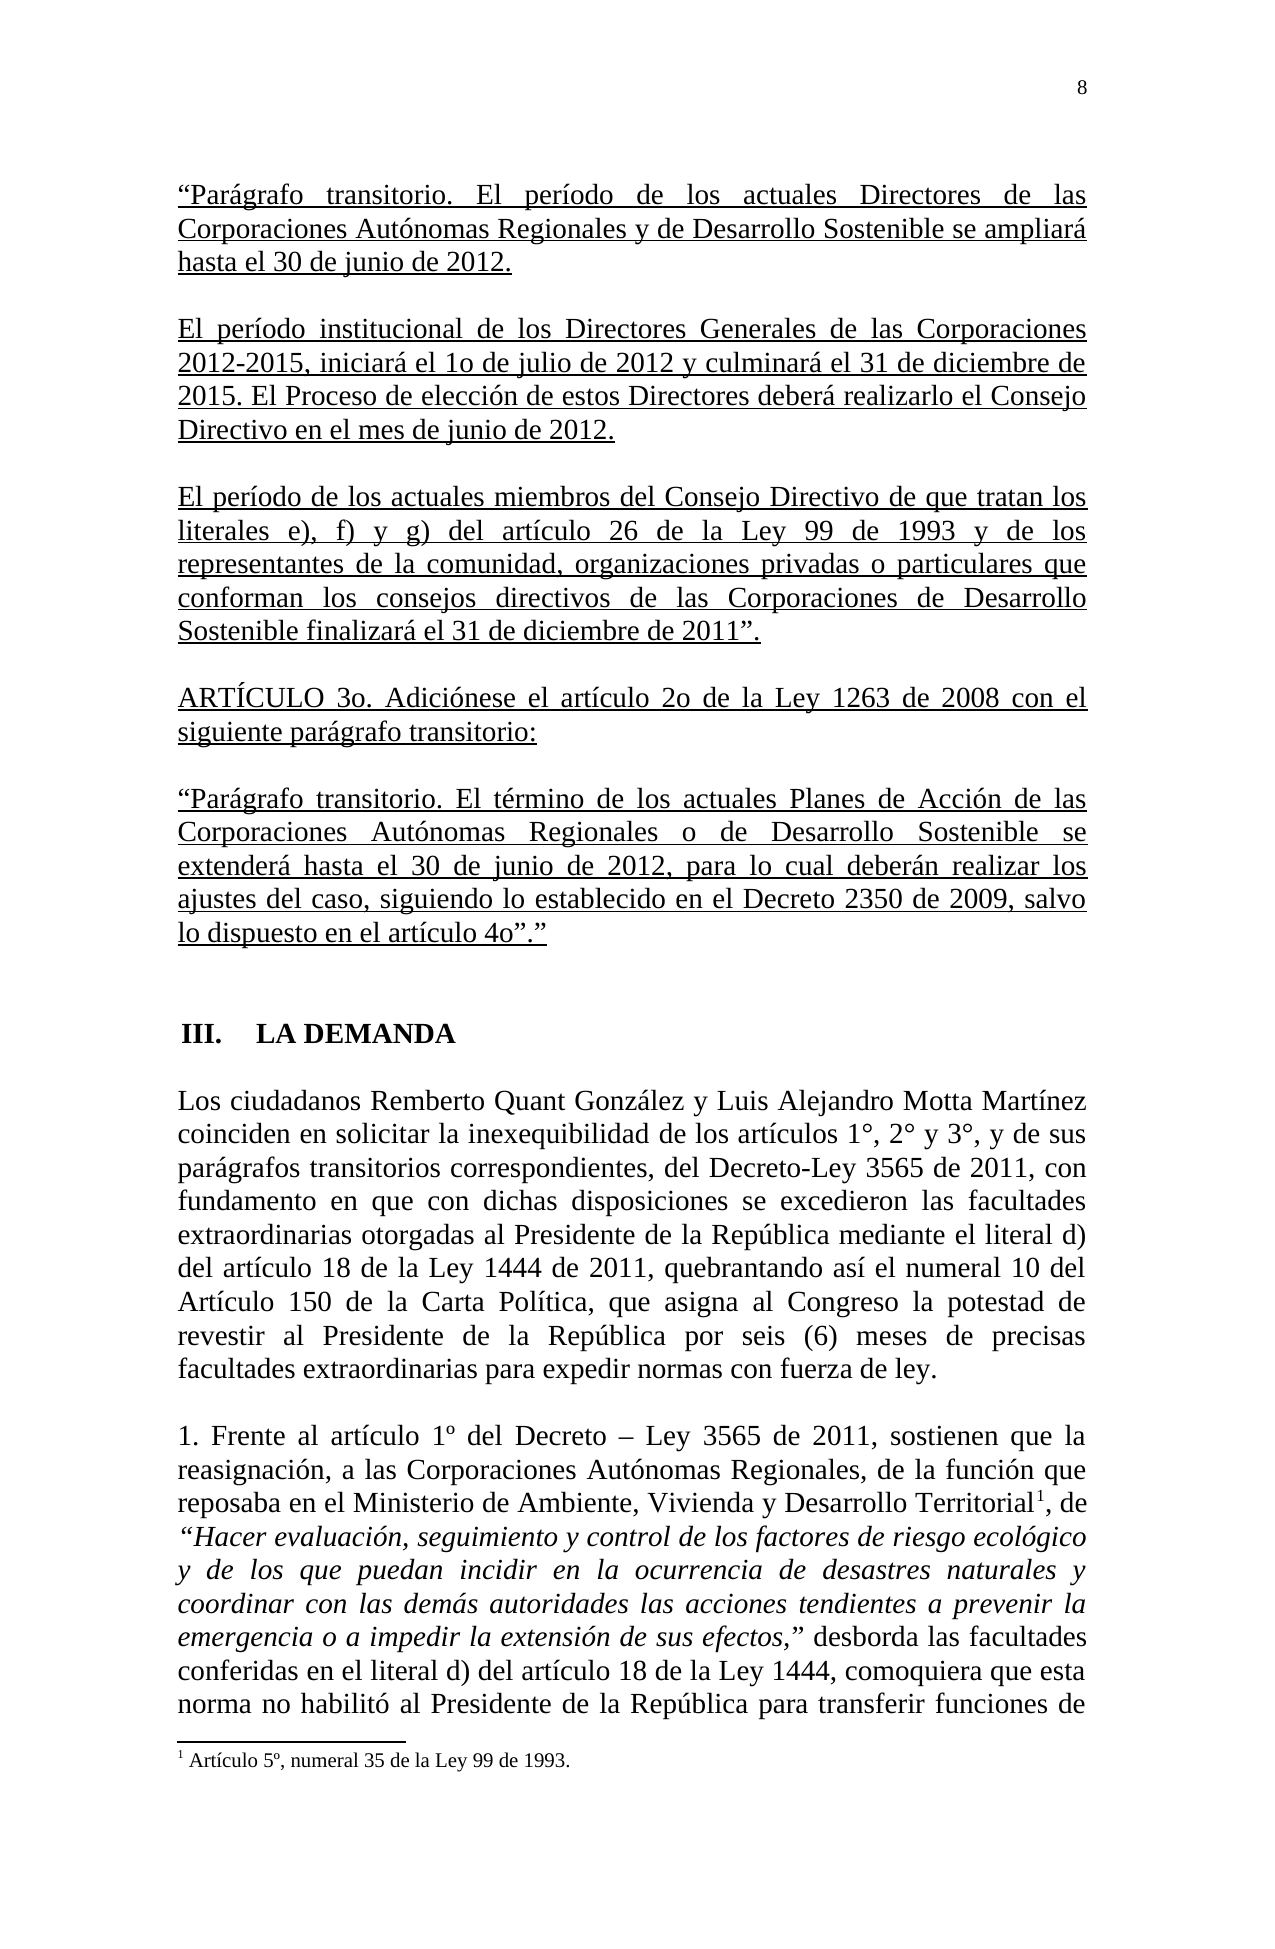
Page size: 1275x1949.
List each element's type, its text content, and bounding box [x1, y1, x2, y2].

text “Parágrafo transitorio. El período de los actuales Directores de las Corporaciones Autónomas Regionales y de Desarrollo Sostenible se ampliará hasta el 30 de junio de 2012. [177, 241, 1087, 278]
text ARTÍCULO 3o. Adiciónese el artículo 2o de 1263 de 2008 con el siguiente parágrafo transitorio: [177, 680, 1087, 709]
text “Parágrafo transitorio. El término de los actuales Planes de Acción de las Corporaciones Autónomas Regionales o de Desarrollo Sostenible se extenderá hasta el 30 de junio de 2012, para lo cual deberán realizar los ajustes del caso, siguiendo lo establecido en el Decreto 2350 de 2009, salvo lo dispuesto en el artículo 4o”.” [177, 878, 1087, 911]
text “Parágrafo transitorio. El período de los actuales Directores de las Corporaciones Autónomas Regionales y de Desarrollo Sostenible se ampliará hasta el 30 de junio de 2012. [177, 207, 1087, 240]
text “Parágrafo transitorio. El período de los actuales Directores de las Corporaciones Autónomas Regionales y de Desarrollo Sostenible se ampliará hasta el 30 de junio de 2012. [177, 177, 1087, 206]
text El período institucional de los Directores Generales de las Corporaciones 2012-2015, iniciará el 1o de julio de 2012 y culminará el 31 de diciembre de 2015. El Proceso de elección de estos Directores deberá realizarlo el Consejo Directivo en el mes de junio de 2012. [177, 375, 1087, 408]
text “Parágrafo transitorio. El término de los actuales Planes de Acción de las Corporaciones Autónomas Regionales o de Desarrollo Sostenible se extenderá hasta el 30 de junio de 2012, para lo cual deberán realizar los ajustes del caso, siguiendo lo establecido en el Decreto 2350 de 2009, salvo lo dispuesto en el artículo 4o”.” [177, 811, 1087, 844]
text El período de los actuales miembros del Consejo Directivo de que tratan los literales e), f) y g) del artículo 26 de 99 de 1993 y de los representantes de la comunidad, organizaciones privadas o particulares que conforman los consejos directivos de las Corporaciones de Desarrollo Sostenible finalizará el 31 de diciembre de . [177, 576, 1087, 609]
text El período institucional de los Directores Generales de las Corporaciones 2012-2015, iniciará el 1o de julio de 2012 y culminará el 31 de diciembre de 2015. El Proceso de elección de estos Directores deberá realizarlo el Consejo Directivo en el mes de junio de 2012. [177, 341, 1087, 374]
text El período institucional de los Directores Generales de las Corporaciones 2012-2015, iniciará el 1o de julio de 2012 y culminará el 31 de diciembre de 2015. El Proceso de elección de estos Directores deberá realizarlo el Consejo Directivo en el mes de junio de 2012. [177, 409, 1087, 446]
text El período de los actuales miembros del Consejo Directivo de que tratan los literales e), f) y g) del artículo 26 de 99 de 1993 y de los representantes de la comunidad, organizaciones privadas o particulares que conforman los consejos directivos de las Corporaciones de Desarrollo Sostenible finalizará el 31 de diciembre de . [177, 479, 1087, 508]
text El período institucional de los Directores Generales de las Corporaciones 2012-2015, iniciará el 1o de julio de 2012 y culminará el 31 de diciembre de 2015. El Proceso de elección de estos Directores deberá realizarlo el Consejo Directivo en el mes de junio de 2012. [177, 311, 1087, 340]
text “Parágrafo transitorio. El término de los actuales Planes de Acción de las Corporaciones Autónomas Regionales o de Desarrollo Sostenible se extenderá hasta el 30 de junio de 2012, para lo cual deberán realizar los ajustes del caso, siguiendo lo establecido en el Decreto 2350 de 2009, salvo lo dispuesto en el artículo 4o”.” [177, 781, 1087, 810]
text “Parágrafo transitorio. El término de los actuales Planes de Acción de las Corporaciones Autónomas Regionales o de Desarrollo Sostenible se extenderá hasta el 30 de junio de 2012, para lo cual deberán realizar los ajustes del caso, siguiendo lo establecido en el Decreto 2350 de 2009, salvo lo dispuesto en el artículo 4o”.” [177, 845, 1087, 877]
text Los ciudadanos Remberto Quant González y Luis Alejandro Motta Martínez coinciden en solicitar la inexequibilidad de los artículos 1°, 2° y 3°, y de sus parágrafos transitorios correspondientes, del Decreto-Ley 3565 de 2011, con fundamento en que con dichas disposiciones se excedieron las facultades extraordinarias otorgadas al Presidente de mediante el literal d) del artículo 18 de 1444 de 2011, quebrantando así el numeral 10 del Artículo 150 de , que asigna al Congreso la potestad de revestir al Presidente de por seis (6) meses de precisas facultades extraordinarias para expedir normas con fuerza de ley. [177, 1083, 1087, 1385]
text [177, 1418, 1087, 1720]
text El período de los actuales miembros del Consejo Directivo de que tratan los literales e), f) y g) del artículo 26 de 99 de 1993 y de los representantes de la comunidad, organizaciones privadas o particulares que conforman los consejos directivos de las Corporaciones de Desarrollo Sostenible finalizará el 31 de diciembre de . [177, 509, 1087, 542]
text ARTÍCULO 3o. Adiciónese el artículo 2o de 1263 de 2008 con el siguiente parágrafo transitorio: [177, 710, 1087, 747]
text El período de los actuales miembros del Consejo Directivo de que tratan los literales e), f) y g) del artículo 26 de 99 de 1993 y de los representantes de la comunidad, organizaciones privadas o particulares que conforman los consejos directivos de las Corporaciones de Desarrollo Sostenible finalizará el 31 de diciembre de . [177, 610, 1087, 647]
text “Parágrafo transitorio. El término de los actuales Planes de Acción de las Corporaciones Autónomas Regionales o de Desarrollo Sostenible se extenderá hasta el 30 de junio de 2012, para lo cual deberán realizar los ajustes del caso, siguiendo lo establecido en el Decreto 2350 de 2009, salvo lo dispuesto en el artículo 4o”.” [177, 912, 1087, 949]
text El período de los actuales miembros del Consejo Directivo de que tratan los literales e), f) y g) del artículo 26 de 99 de 1993 y de los representantes de la comunidad, organizaciones privadas o particulares que conforman los consejos directivos de las Corporaciones de Desarrollo Sostenible finalizará el 31 de diciembre de . [177, 543, 1087, 575]
